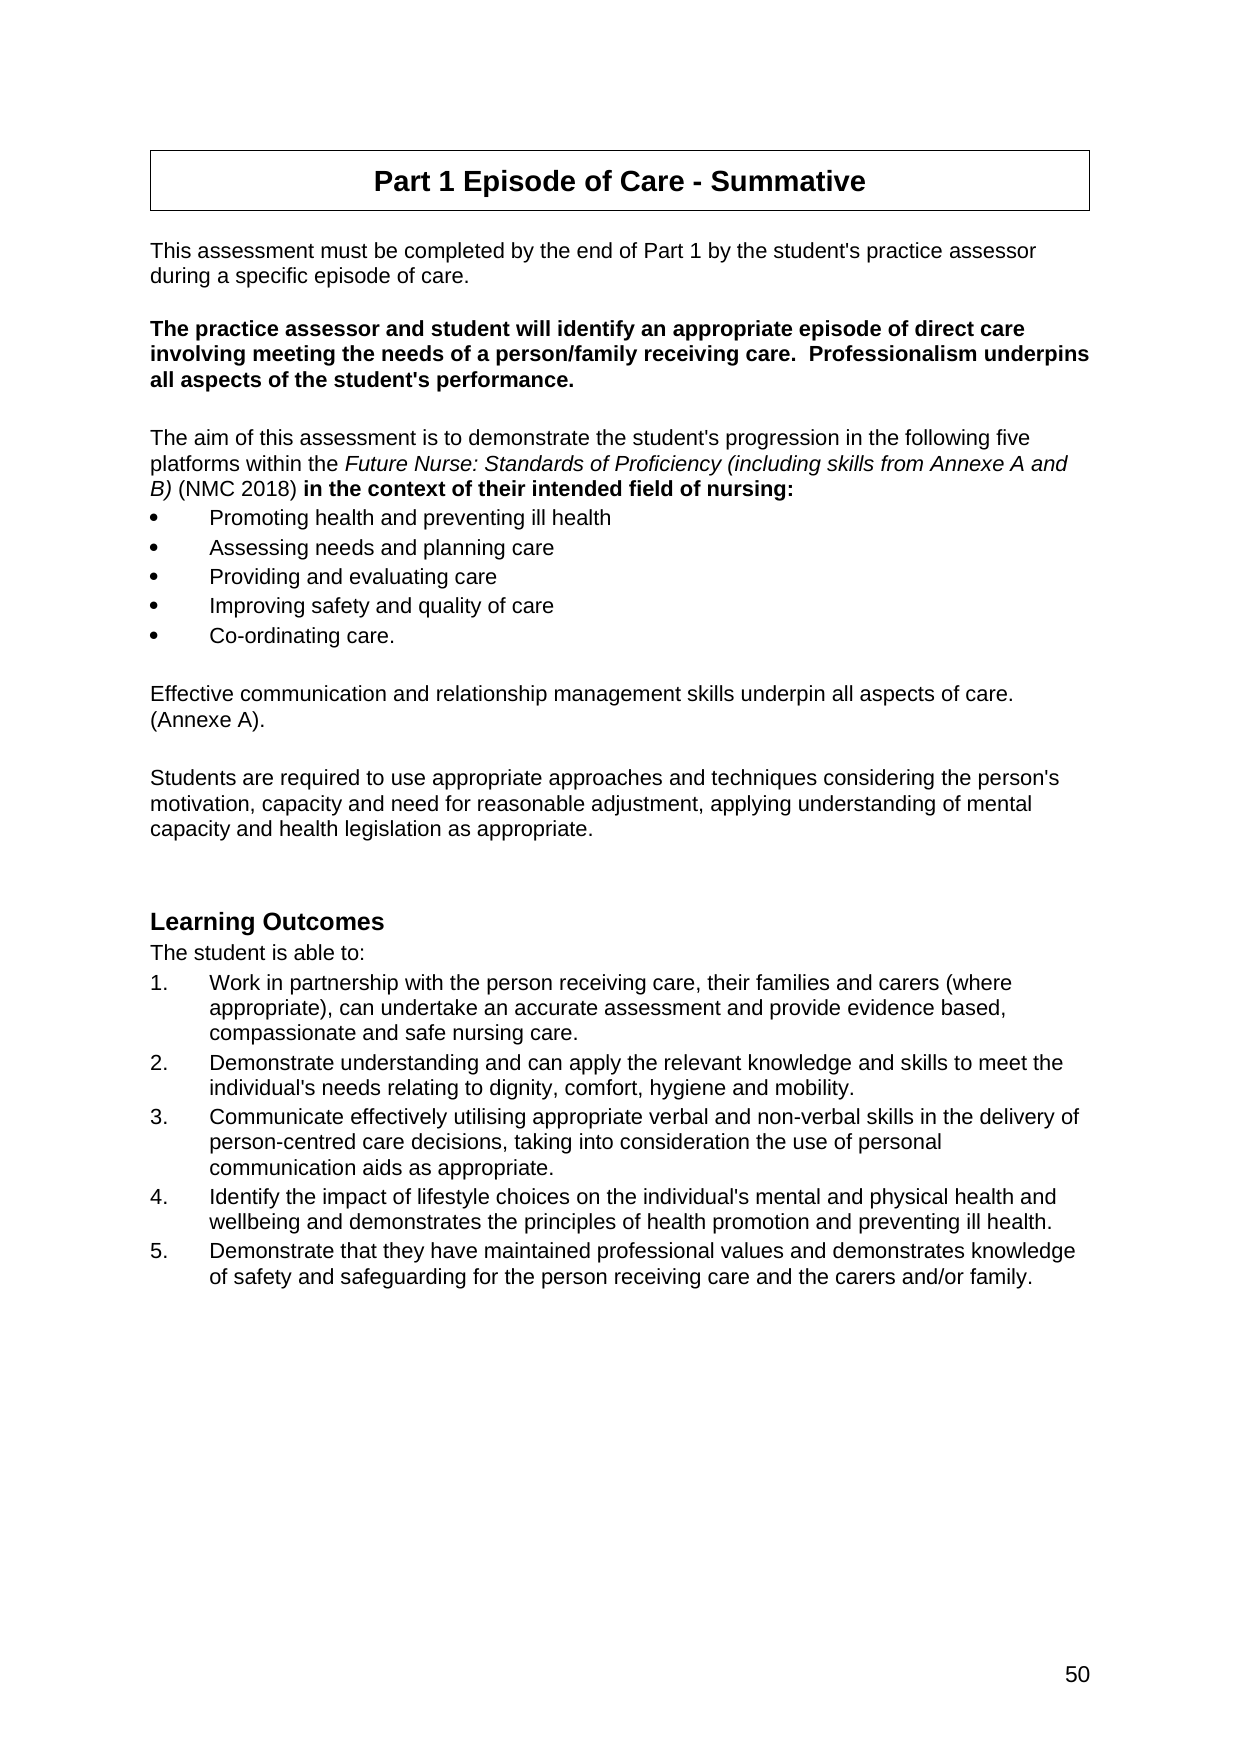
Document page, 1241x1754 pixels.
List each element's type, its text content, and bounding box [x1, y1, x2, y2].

list Assessing needs and planning care [150, 534, 1090, 559]
text Learning Outcomes [150, 907, 1090, 936]
list Providing and evaluating care [150, 564, 1090, 589]
list Co-ordinating care. [150, 622, 1090, 648]
text This assessment must be completed by the end of Part 1 by the student's practice assessor during a specific episode of care. [150, 238, 1090, 288]
list Identify the impact of lifestyle choices on the individual's mental and physical health and wellbeing and demonstrates the principles of health promotion and preventing ill health. [150, 1184, 1090, 1234]
text The practice assessor and student will identify an appropriate episode of direct care involving meeting the needs of a person/family receiving care. Professionalism underpins all aspects of the student's performance. [150, 316, 1090, 392]
list Work in partnership with the person receiving care, their families and carers (where appropriate), can undertake an accurate assessment and provide evidence based, compassionate and safe nursing care. [150, 969, 1090, 1045]
text The student is able to: [150, 940, 1090, 965]
text Students are required to use appropriate approaches and techniques considering the person's motivation, capacity and need for reasonable adjustment, applying understanding of mental capacity and health legislation as appropriate. [150, 765, 1090, 841]
table_header Part 1 Episode of Care - Summative [151, 151, 1089, 209]
text The aim of this assessment is to demonstrate the student's progression in the following five platforms within the Future Nurse: Standards of Proficiency (including skills from Annexe A and B) (NMC 2018) in the context of their intended field of nursing: [150, 425, 1090, 501]
list Improving safety and quality of care [150, 593, 1090, 618]
list Demonstrate understanding and can apply the relevant knowledge and skills to meet the individual's needs relating to dignity, comfort, hygiene and mobility. [150, 1049, 1090, 1100]
list Communicate effectively utilising appropriate verbal and non-verbal skills in the delivery of person-centred care decisions, taking into consideration the use of personal communication aids as appropriate. [150, 1104, 1090, 1179]
text Effective communication and relationship management skills underpin all aspects of care. (Annexe A). [150, 681, 1090, 732]
list Promoting health and preventing ill health [150, 505, 1090, 530]
list Demonstrate that they have maintained professional values and demonstrates knowledge of safety and safeguarding for the person receiving care and the carers and/or family. [150, 1238, 1090, 1289]
